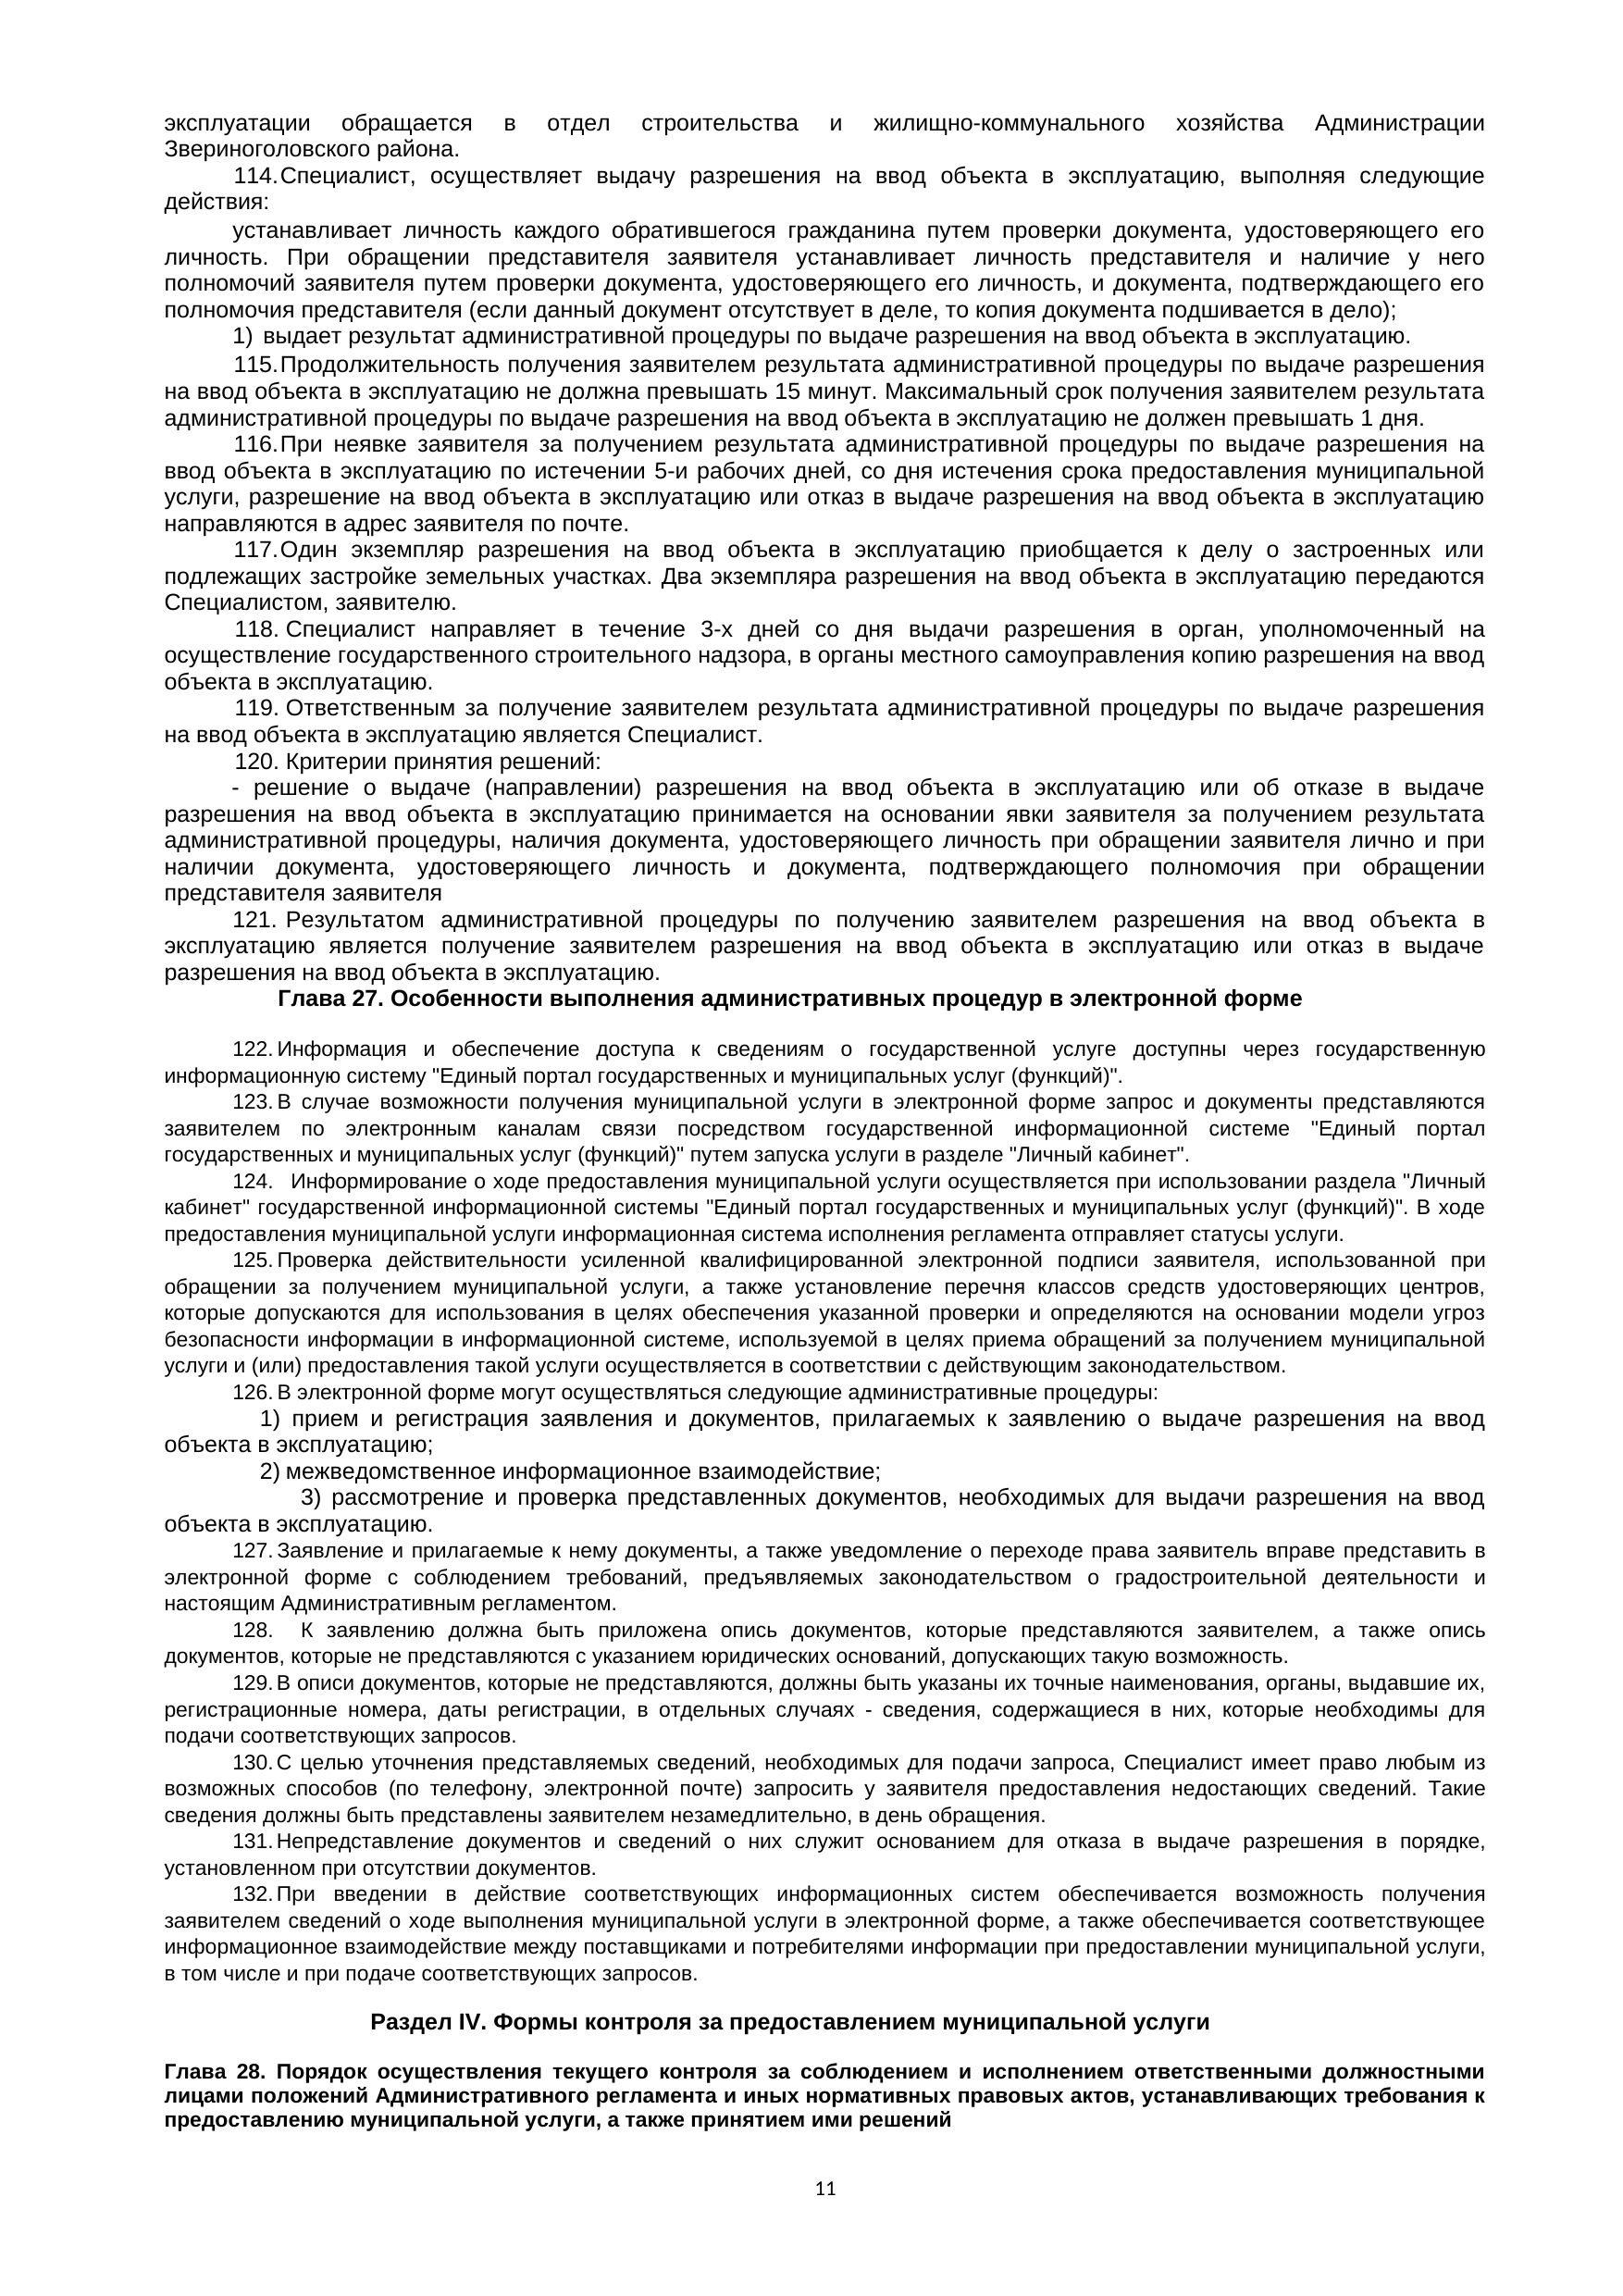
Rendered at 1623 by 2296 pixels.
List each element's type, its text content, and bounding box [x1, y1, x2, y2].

list В электронной форме могут осуществляться следующие административные процедуры: [164, 1378, 1486, 1405]
list Информация и обеспечение доступа к сведениям о государственной услуге доступны через государственную информационную систему "Единый портал государственных и муниципальных услуг (функций)". [164, 1035, 1486, 1088]
list Непредставление документов и сведений о них служит основанием для отказа в выдаче разрешения в порядке, установленном при отсутствии документов. [164, 1828, 1486, 1880]
list С целью уточнения представляемых сведений, необходимых для подачи запроса, Специалист имеет право любым из возможных способов (по телефону, электронной почте) запросить у заявителя предоставления недостающих сведений. Такие сведения должны быть представлены заявителем незамедлительно, в день обращения. [164, 1748, 1486, 1828]
list Специалист направляет в течение 3-х дней со дня выдачи разрешения в орган, уполномоченный на осуществление государственного строительного надзора, в органы местного самоуправления копию разрешения на ввод объекта в эксплуатацию. [164, 615, 1486, 695]
list Специалист, осуществляет выдачу разрешения на ввод объекта в эксплуатацию, выполняя следующие действия: [164, 162, 1486, 215]
list Раздел IV. Формы контроля за предоставлением муниципальной услуги [164, 2009, 1417, 2035]
list Продолжительность получения заявителем результата административной процедуры по выдаче разрешения на ввод объекта в эксплуатацию не должна превышать 15 минут. Максимальный срок получения заявителем результата административной процедуры по выдаче разрешения на ввод объекта в эксплуатацию не должен превышать 1 дня. [164, 352, 1486, 431]
list 1) прием и регистрация заявления и документов, прилагаемых к заявлению о выдаче разрешения на ввод объекта в эксплуатацию; [164, 1405, 1486, 1458]
list Ответственным за получение заявителем результата административной процедуры по выдаче разрешения на ввод объекта в эксплуатацию является Специалист. [164, 695, 1486, 748]
text 3) рассмотрение и проверка представленных документов, необходимых для выдачи разрешения на ввод объекта в эксплуатацию. [164, 1484, 1486, 1537]
text - решение о выдаче (направлении) разрешения на ввод объекта в эксплуатацию или об отказе в выдаче разрешения на ввод объекта в эксплуатацию принимается на основании явки заявителя за получением результата административной процедуры, наличия документа, удостоверяющего личность при обращении заявителя лично и при наличии документа, удостоверяющего личность и документа, подтверждающего полномочия при обращении представителя заявителя [164, 775, 1486, 906]
list Глава 27. Особенности выполнения административных процедур в электронной форме [164, 986, 1417, 1011]
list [164, 109, 1486, 162]
list Один экземпляр разрешения на ввод объекта в эксплуатацию приобщается к делу о застроенных или подлежащих застройке земельных участках. Два экземпляра разрешения на ввод объекта в эксплуатацию передаются Специалистом, заявителю. [164, 537, 1486, 615]
list Информирование о ходе предоставления муниципальной услуги осуществляется при использовании раздела "Личный кабинет" государственной информационной системы "Единый портал государственных и муниципальных услуг (функций)". В ходе предоставления муниципальной услуги информационная система исполнения регламента отправляет статусы услуги. [164, 1167, 1486, 1247]
text устанавливает личность каждого обратившегося гражданина путем проверки документа, удостоверяющего его личность. При обращении представителя заявителя устанавливает личность представителя и наличие у него полномочий заявителя путем проверки документа, удостоверяющего его личность, и документа, подтверждающего его полномочия представителя (если данный документ отсутствует в деле, то копия документа подшивается в дело); [164, 217, 1486, 323]
list Заявление и прилагаемые к нему документы, а также уведомление о переходе права заявитель вправе представить в электронной форме с соблюдением требований, предъявляемых законодательством о градостроительной деятельности и настоящим Административным регламентом. [164, 1537, 1486, 1616]
list Критерии принятия решений: [234, 748, 1486, 775]
text 121. Результатом административной процедуры по получению заявителем разрешения на ввод объекта в эксплуатацию является получение заявителем разрешения на ввод объекта в эксплуатацию или отказ в выдаче разрешения на ввод объекта в эксплуатацию. [164, 906, 1486, 986]
list В случае возможности получения муниципальной услуги в электронной форме запрос и документы представляются заявителем по электронным каналам связи посредством государственной информационной системе "Единый портал государственных и муниципальных услуг (функций)" путем запуска услуги в разделе "Личный кабинет". [164, 1088, 1486, 1167]
list Глава 28. Порядок осуществления текущего контроля за соблюдением и исполнением ответственными должностными лицами положений Административного регламента и иных нормативных правовых актов, устанавливающих требования к предоставлению муниципальной услуги, а также принятием ими решений [164, 2058, 1486, 2132]
list При введении в действие соответствующих информационных систем обеспечивается возможность получения заявителем сведений о ходе выполнения муниципальной услуги в электронной форме, а также обеспечивается соответствующее информационное взаимодействие между поставщиками и потребителями информации при предоставлении муниципальной услуги, в том числе и при подаче соответствующих запросов. [164, 1880, 1486, 1986]
list При неявке заявителя за получением результата административной процедуры по выдаче разрешения на ввод объекта в эксплуатацию по истечении 5-и рабочих дней, со дня истечения срока предоставления муниципальной услуги, разрешение на ввод объекта в эксплуатацию или отказ в выдаче разрешения на ввод объекта в эксплуатацию направляются в адрес заявителя по почте. [164, 431, 1486, 537]
list 2) межведомственное информационное взаимодействие; [164, 1458, 1486, 1484]
list В описи документов, которые не представляются, должны быть указаны их точные наименования, органы, выдавшие их, регистрационные номера, даты регистрации, в отдельных случаях - сведения, содержащиеся в них, которые необходимы для подачи соответствующих запросов. [164, 1669, 1486, 1748]
list К заявлению должна быть приложена опись документов, которые представляются заявителем, а также опись документов, которые не представляются с указанием юридических оснований, допускающих такую возможность. [164, 1616, 1486, 1669]
list Проверка действительности усиленной квалифицированной электронной подписи заявителя, использованной при обращении за получением муниципальной услуги, а также установление перечня классов средств удостоверяющих центров, которые допускаются для использования в целях обеспечения указанной проверки и определяются на основании модели угроз безопасности информации в информационной системе, используемой в целях приема обращений за получением муниципальной услуги и (или) предоставления такой услуги осуществляется в соответствии с действующим законодательством. [164, 1247, 1486, 1378]
list выдает результат административной процедуры по выдаче разрешения на ввод объекта в эксплуатацию. [164, 323, 1486, 349]
